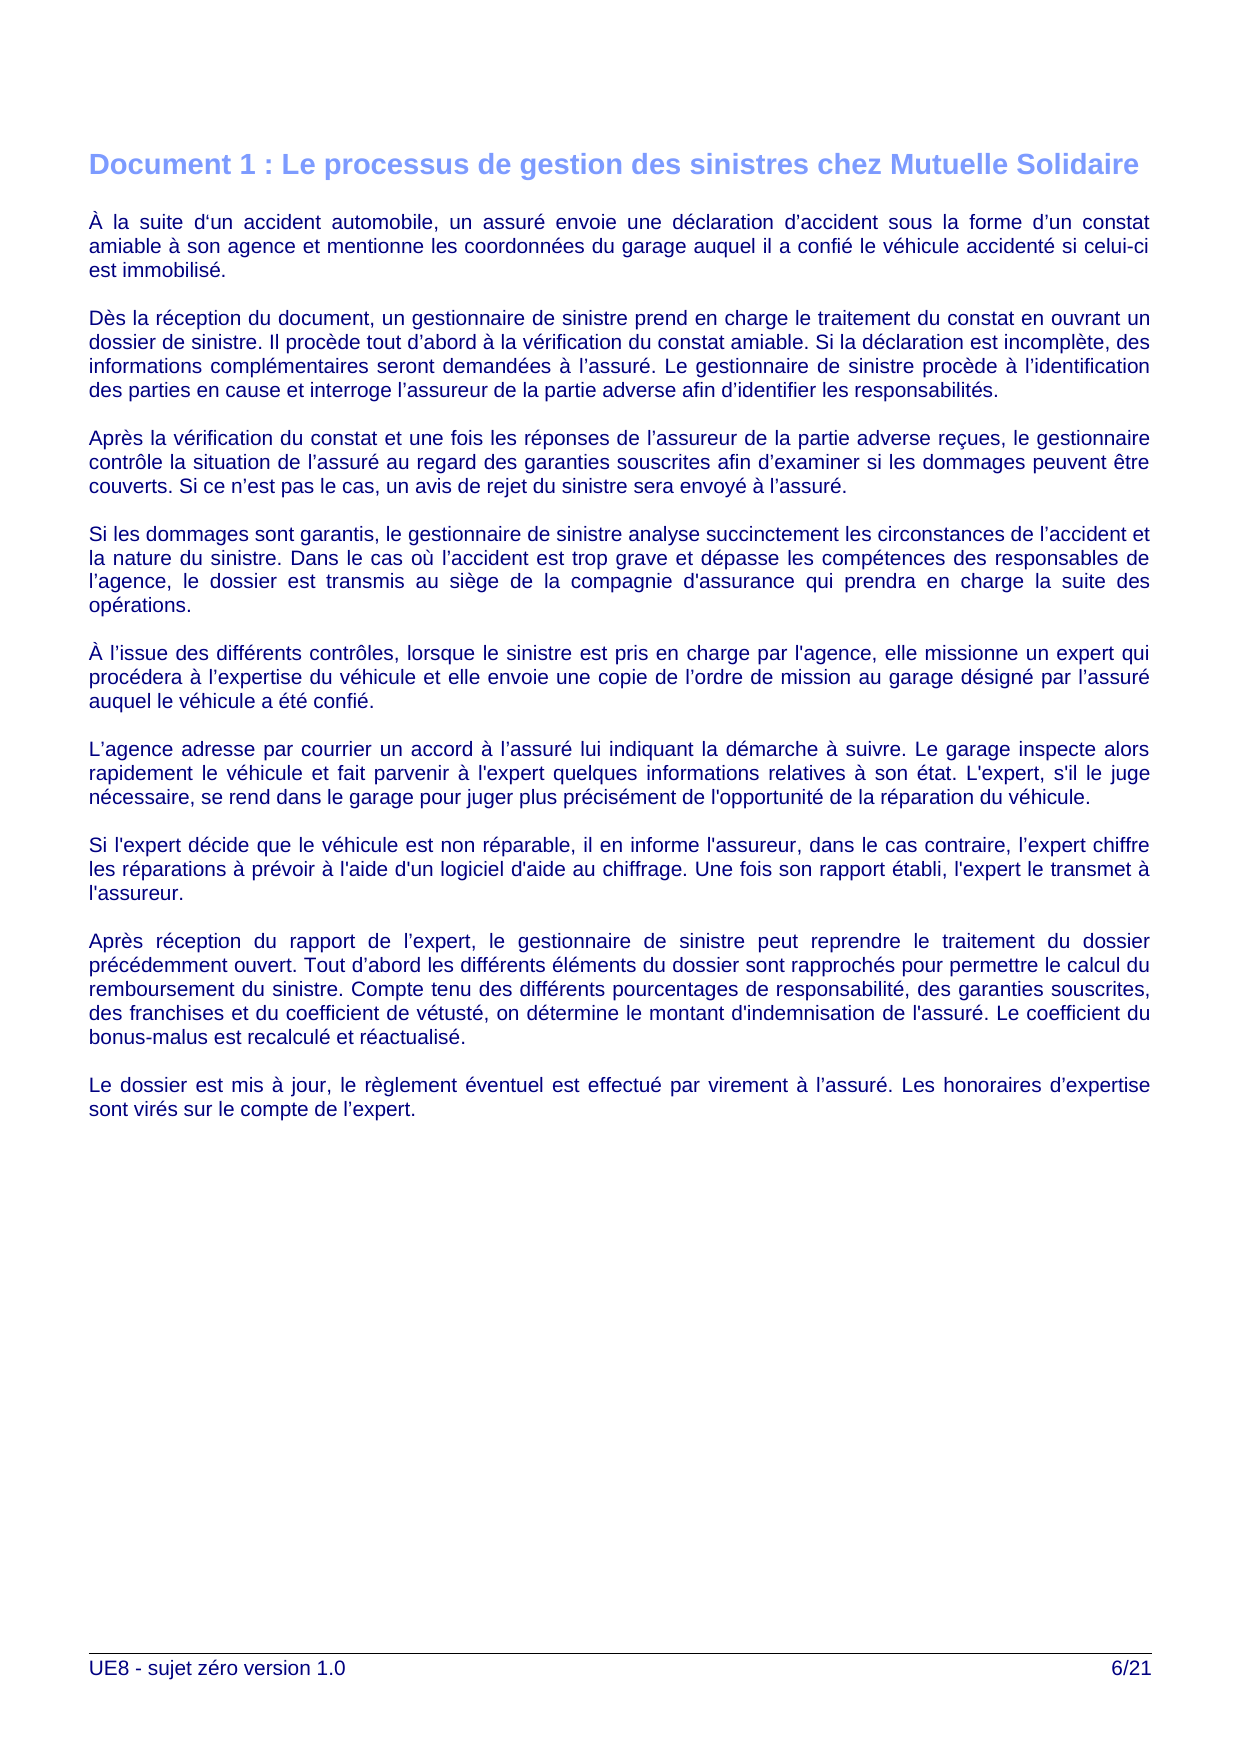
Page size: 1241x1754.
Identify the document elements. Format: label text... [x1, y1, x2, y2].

text À l’issue des différents contrôles, lorsque le sinistre est pris en charge par l'agence, elle missionne un expert qui procédera à l’expertise du véhicule et elle envoie une copie de l’ordre de mission au garage désigné par l’assuré auquel le véhicule a été confié. [89, 641, 1152, 713]
text Le dossier est mis à jour, le règlement éventuel est effectué par virement à l’assuré. Les honoraires d’expertise sont virés sur le compte de l’expert. [89, 1072, 1152, 1120]
text Dès la réception du document, un gestionnaire de sinistre prend en charge le traitement du constat en ouvrant un dossier de sinistre. Il procède tout d’abord à la vérification du constat amiable. Si la déclaration est incomplète, des informations complémentaires seront demandées à l’assuré. Le gestionnaire de sinistre procède à l’identification des parties en cause et interroge l’assureur de la partie adverse afin d’identifier les responsabilités. [89, 306, 1152, 402]
text À la suite d‘un accident automobile, un assuré envoie une déclaration d’accident sous la forme d’un constat amiable à son agence et mentionne les coordonnées du garage auquel il a confié le véhicule accidenté si celui-ci est immobilisé. [89, 210, 1152, 282]
text Si les dommages sont garantis, le gestionnaire de sinistre analyse succinctement les circonstances de l’accident et la nature du sinistre. Dans le cas où l’accident est trop grave et dépasse les compétences des responsables de l’agence, le dossier est transmis au siège de la compagnie d'assurance qui prendra en charge la suite des opérations. [89, 521, 1152, 617]
text L’agence adresse par courrier un accord à l’assuré lui indiquant la démarche à suivre. Le garage inspecte alors rapidement le véhicule et fait parvenir à l'expert quelques informations relatives à son état. L'expert, s'il le juge nécessaire, se rend dans le garage pour juger plus précisément de l'opportunité de la réparation du véhicule. [89, 737, 1152, 809]
text Après réception du rapport de l’expert, le gestionnaire de sinistre peut reprendre le traitement du dossier précédemment ouvert. Tout d’abord les différents éléments du dossier sont rapprochés pour permettre le calcul du remboursement du sinistre. Compte tenu des différents pourcentages de responsabilité, des garanties souscrites, des franchises et du coefficient de vétusté, on détermine le montant d'indemnisation de l'assuré. Le coefficient du bonus-malus est recalculé et réactualisé. [89, 929, 1152, 1048]
text Si l'expert décide que le véhicule est non réparable, il en informe l'assureur, dans le cas contraire, l’expert chiffre les réparations à prévoir à l'aide d'un logiciel d'aide au chiffrage. Une fois son rapport établi, l'expert le transmet à l'assureur. [89, 833, 1152, 905]
subtitle Document 1 : Le processus de gestion des sinistres chez Mutuelle Solidaire [89, 147, 1152, 181]
text Après la vérification du constat et une fois les réponses de l’assureur de la partie adverse reçues, le gestionnaire contrôle la situation de l’assuré au regard des garanties souscrites afin d’examiner si les dommages peuvent être couverts. Si ce n’est pas le cas, un avis de rejet du sinistre sera envoyé à l’assuré. [89, 426, 1152, 497]
